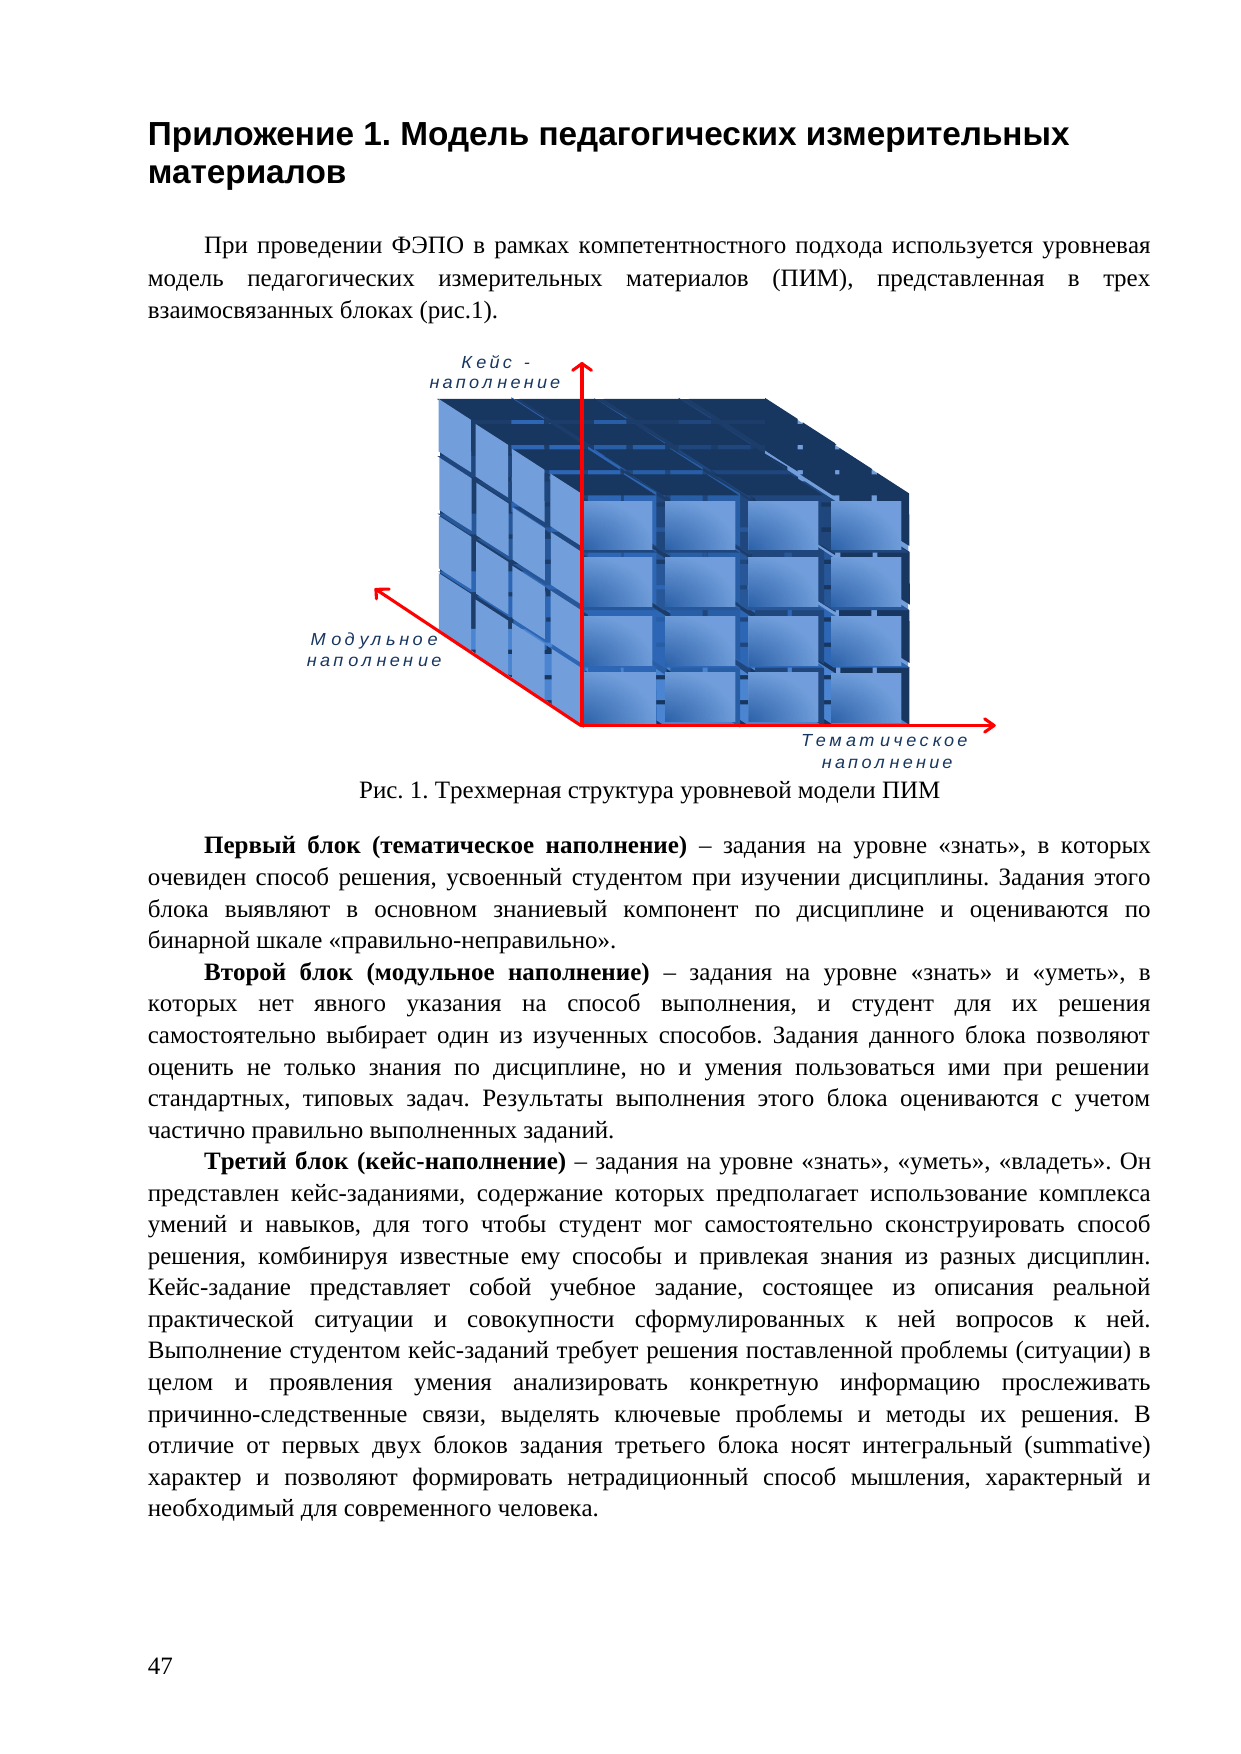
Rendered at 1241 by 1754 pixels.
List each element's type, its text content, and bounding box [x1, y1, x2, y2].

text Второй блок (модульное наполнение) – задания на уровне «знать» и «уметь», в которых нет явного указания на способ выполнения, и студент для их решения самостоятельно выбирает один из изученных способов. Задания данного блока позволяют оценить не только знания по дисциплине, но и умения пользоваться ими при решении стандартных, типовых задач. Результаты выполнения этого блока оцениваются с учетом частично правильно выполненных заданий. [148, 957, 1152, 1143]
text Первый блок (тематическое наполнение) – задания на уровне «знать», в которых очевиден способ решения, усвоенный студентом при изучении дисциплины. Задания этого блока выявляют в основном знаниевый компонент по дисциплине и оцениваются по бинарной шкале «правильно-неправильно». [148, 831, 1152, 954]
text Рис. 1. Трехмерная структура уровневой модели ПИМ [148, 347, 1152, 803]
text Третий блок (кейс-наполнение) – задания на уровне «знать», «уметь», «владеть». Он представлен кейс-заданиями, содержание которых предполагает использование комплекса умений и навыков, для того чтобы студент мог самостоятельно сконструировать способ решения, комбинируя известные ему способы и привлекая знания из разных дисциплин. Кейс-задание представляет собой учебное задание, состоящее из описания реальной практической ситуации и совокупности сформулированных к ней вопросов к ней. Выполнение студентом кейс-заданий требует решения поставленной проблемы (ситуации) в целом и проявления умения анализировать конкретную информацию прослеживать причинно-следственные связи, выделять ключевые проблемы и методы их решения. В отличие от первых двух блоков задания третьего блока носят интегральный (summative) характер и позволяют формировать нетрадиционный способ мышления, характерный и необходимый для современного человека. [148, 1146, 1152, 1522]
subtitle Приложение 1. Модель педагогических измерительных материалов [148, 114, 1152, 191]
text При проведении ФЭПО в рамках компетентностного подхода используется уровневая модель педагогических измерительных материалов (ПИМ), представленная в трех взаимосвязанных блоках (рис.1). [148, 230, 1152, 324]
